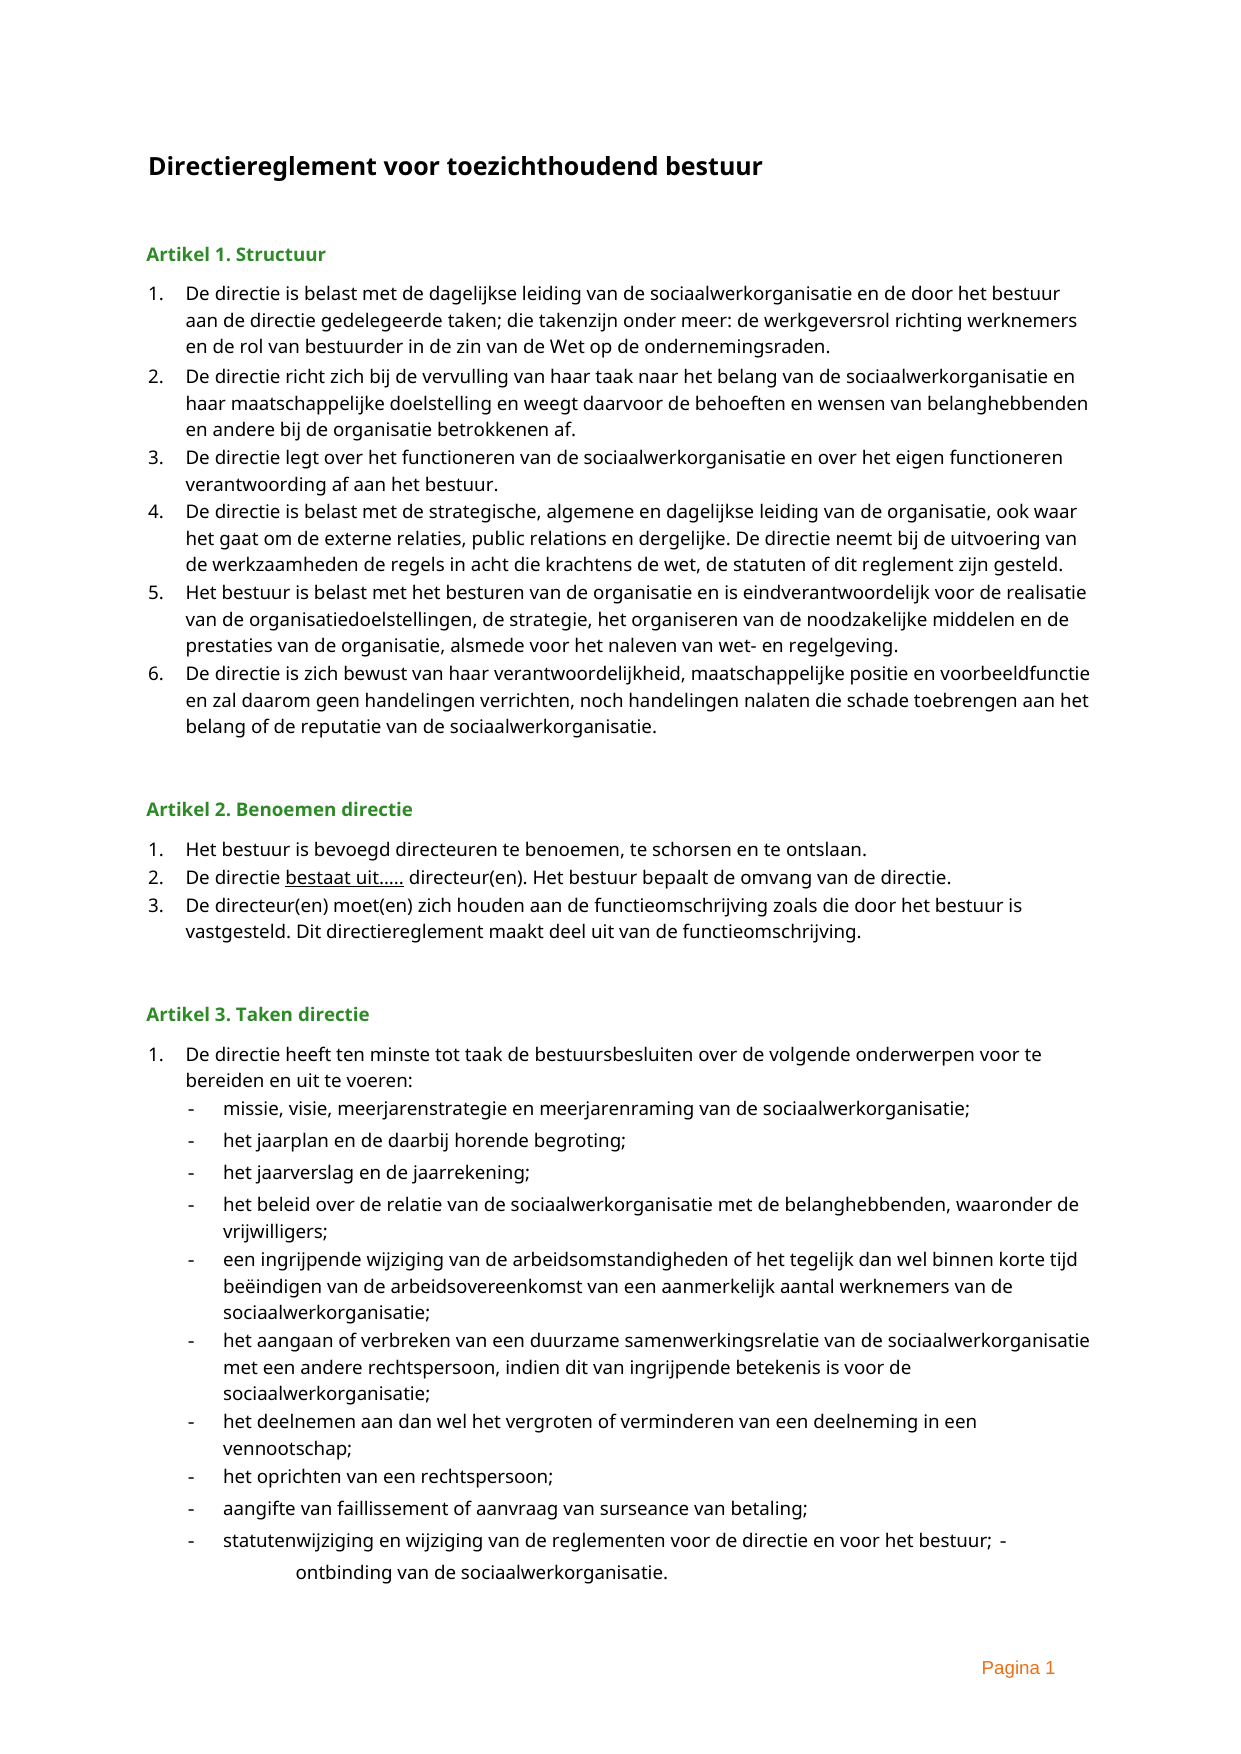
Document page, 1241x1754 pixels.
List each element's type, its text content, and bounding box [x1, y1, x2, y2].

list missie, visie, meerjarenstrategie en meerjarenraming van de sociaalwerkorganisatie; [185, 1096, 1092, 1121]
list het beleid over de relatie van de sociaalwerkorganisatie met de belanghebbenden, waaronder de vrijwilligers; [185, 1192, 1092, 1244]
subtitle Artikel 3. Taken directie [146, 1001, 1092, 1027]
subtitle Artikel 1. Structuur [146, 241, 1092, 266]
text Directiereglement voor toezichthoudend bestuur [148, 149, 1092, 183]
list het aangaan of verbreken van een duurzame samenwerkingsrelatie van de sociaalwerkorganisatie met een andere rechtspersoon, indien dit van ingrijpende betekenis is voor de sociaalwerkorganisatie; [185, 1327, 1092, 1406]
list De directie is belast met de strategische, algemene en dagelijkse leiding van de organisatie, ook waar het gaat om de externe relaties, public relations en dergelijke. De directie neemt bij de uitvoering van de werkzaamheden de regels in acht die krachtens de wet, de statuten of dit reglement zijn gesteld. [148, 499, 1092, 577]
list De directie is belast met de dagelijkse leiding van de sociaalwerkorganisatie en de door het bestuur aan de directie gedelegeerde taken; die takenzijn onder meer: de werkgeversrol richting werknemers en de rol van bestuurder in de zin van de Wet op de ondernemingsraden. [148, 281, 1092, 359]
list een ingrijpende wijziging van de arbeidsomstandigheden of het tegelijk dan wel binnen korte tijd beëindigen van de arbeidsovereenkomst van een aanmerkelijk aantal werknemers van de sociaalwerkorganisatie; [185, 1246, 1092, 1325]
list het deelnemen aan dan wel het vergroten of verminderen van een deelneming in een vennootschap; [185, 1408, 1092, 1461]
list Het bestuur is belast met het besturen van de organisatie en is eindverantwoordelijk voor de realisatie van de organisatiedoelstellingen, de strategie, het organiseren van de noodzakelijke middelen en de prestaties van de organisatie, alsmede voor het naleven van wet- en regelgeving. [148, 580, 1092, 658]
list Het bestuur is bevoegd directeuren te benoemen, te schorsen en te ontslaan. [148, 836, 1092, 862]
list De directeur(en) moet(en) zich houden aan de functieomschrijving zoals die door het bestuur is vastgesteld. Dit directiereglement maakt deel uit van de functieomschrijving. [148, 892, 1092, 944]
list De directie legt over het functioneren van de sociaalwerkorganisatie en over het eigen functioneren verantwoording af aan het bestuur. [148, 444, 1092, 496]
list het oprichten van een rechtspersoon; [185, 1463, 1092, 1489]
list het jaarverslag en de jaarrekening; [185, 1160, 1092, 1185]
list De directie heeft ten minste tot taak de bestuursbesluiten over de volgende onderwerpen voor te bereiden en uit te voeren: [148, 1041, 1092, 1093]
subtitle Artikel 2. Benoemen directie [146, 796, 1092, 822]
list De directie bestaat uit….. directeur(en). Het bestuur bepaalt de omvang van de directie. [148, 864, 1092, 890]
list statutenwijziging en wijziging van de reglementen voor de directie en voor het bestuur; - ontbinding van de sociaalwerkorganisatie. [185, 1527, 1092, 1585]
list De directie richt zich bij de vervulling van haar taak naar het belang van de sociaalwerkorganisatie en haar maatschappelijke doelstelling en weegt daarvoor de behoeften en wensen van belanghebbenden en andere bij de organisatie betrokkenen af. [148, 364, 1092, 442]
list het jaarplan en de daarbij horende begroting; [185, 1128, 1092, 1153]
list aangifte van faillissement of aanvraag van surseance van betaling; [185, 1495, 1092, 1521]
list De directie is zich bewust van haar verantwoordelijkheid, maatschappelijke positie en voorbeeldfunctie en zal daarom geen handelingen verrichten, noch handelingen nalaten die schade toebrengen aan het belang of de reputatie van de sociaalwerkorganisatie. [148, 661, 1092, 739]
